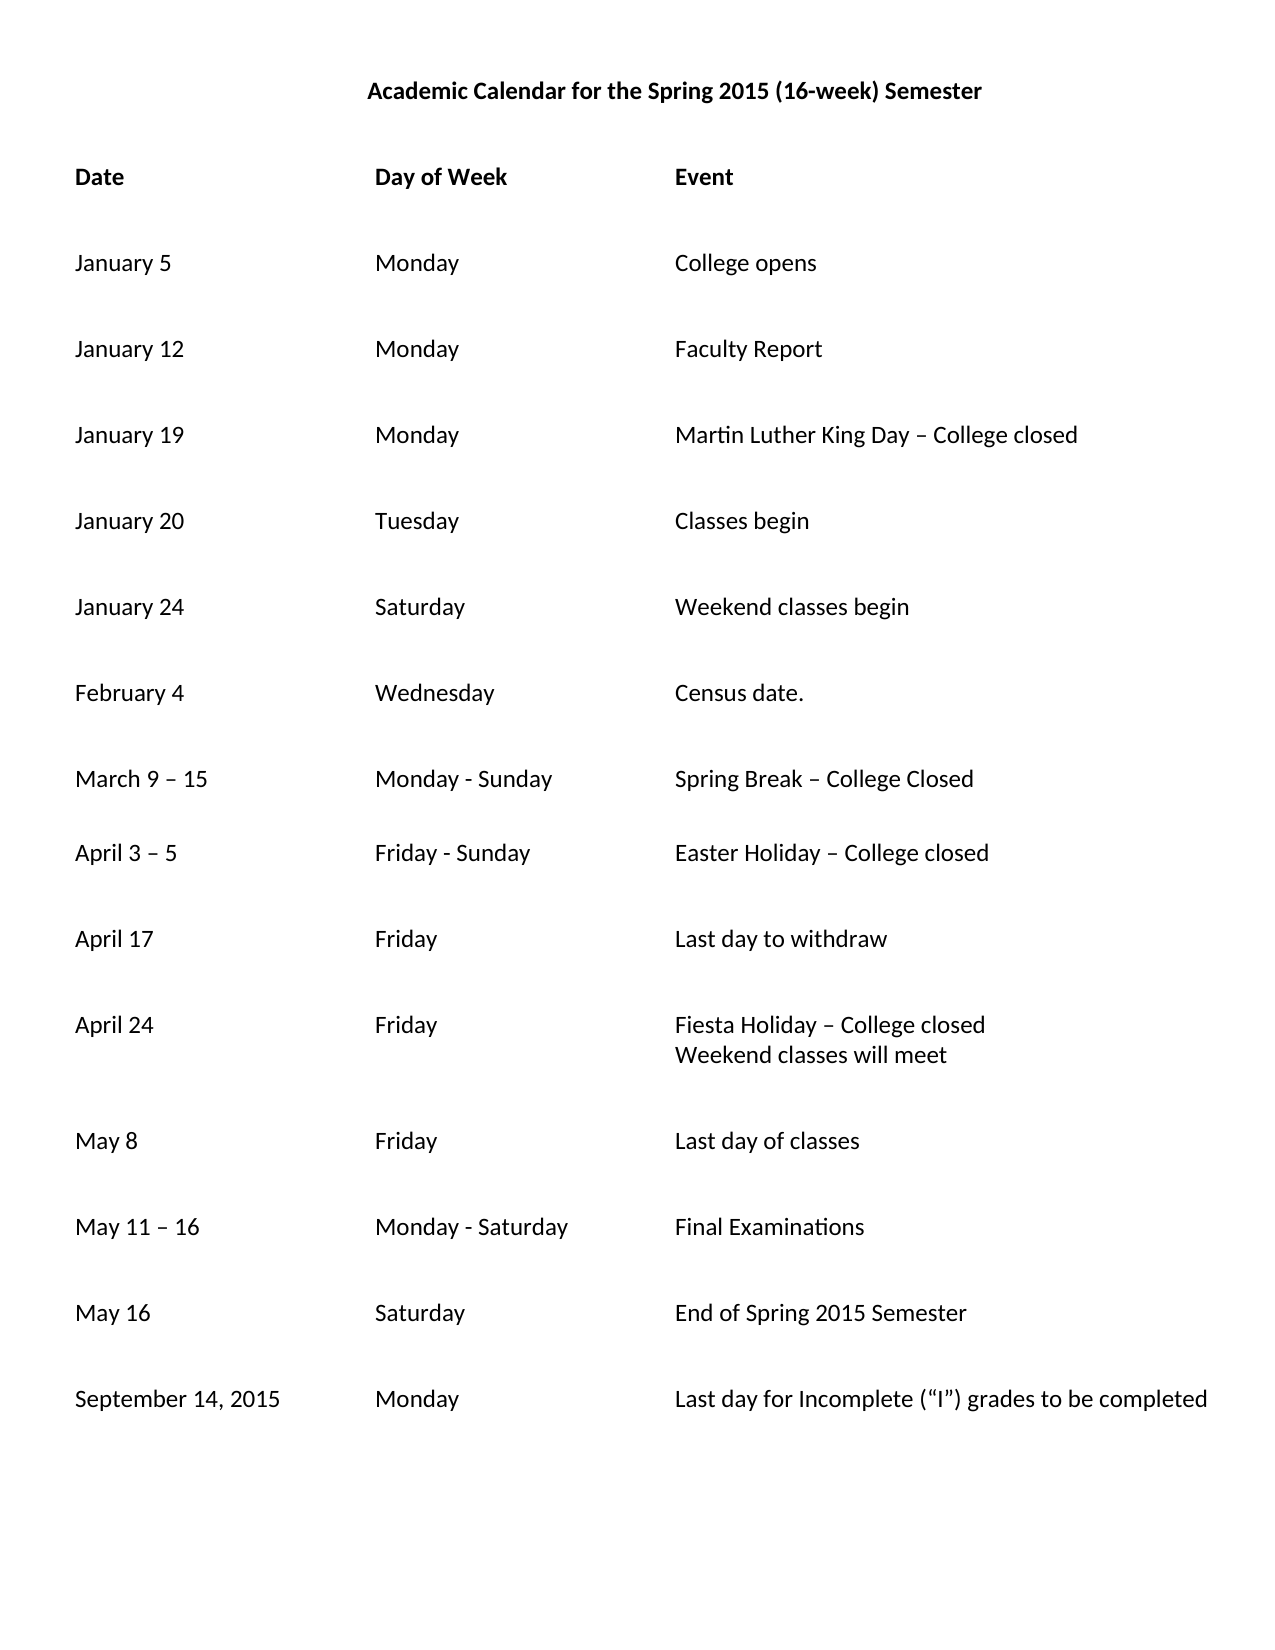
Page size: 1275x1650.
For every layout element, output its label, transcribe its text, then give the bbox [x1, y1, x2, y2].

text April 3 – 5 Friday - Sunday Easter Holiday – College closed [75, 837, 1275, 867]
text January 19 Monday Martin Luther King Day – College closed [75, 419, 1275, 450]
text January 5 Monday College opens [75, 247, 1275, 278]
text April 24 Friday Fiesta Holiday – College closed Weekend classes will meet [75, 1009, 1275, 1070]
text February 4 Wednesday Census date. [75, 677, 1275, 708]
text September 14, 2015 Monday Last day for Incomplete (“I”) grades to be completed [75, 1384, 1275, 1414]
text Date Day of Week Event [75, 161, 1275, 192]
text March 9 – 15 Monday - Sunday Spring Break – College Closed [75, 763, 1275, 824]
text Academic Calendar for the Spring 2015 (16-week) Semester [75, 75, 1275, 106]
text May 16 Saturday End of Spring 2015 Semester [75, 1298, 1275, 1328]
text January 24 Saturday Weekend classes begin [75, 591, 1275, 622]
text May 11 – 16 Monday - Saturday Final Examinations [75, 1212, 1275, 1242]
text May 8 Friday Last day of classes [75, 1126, 1275, 1156]
text January 12 Monday Faculty Report [75, 333, 1275, 364]
text January 20 Tuesday Classes begin [75, 505, 1275, 536]
text April 17 Friday Last day to withdraw [75, 923, 1275, 953]
